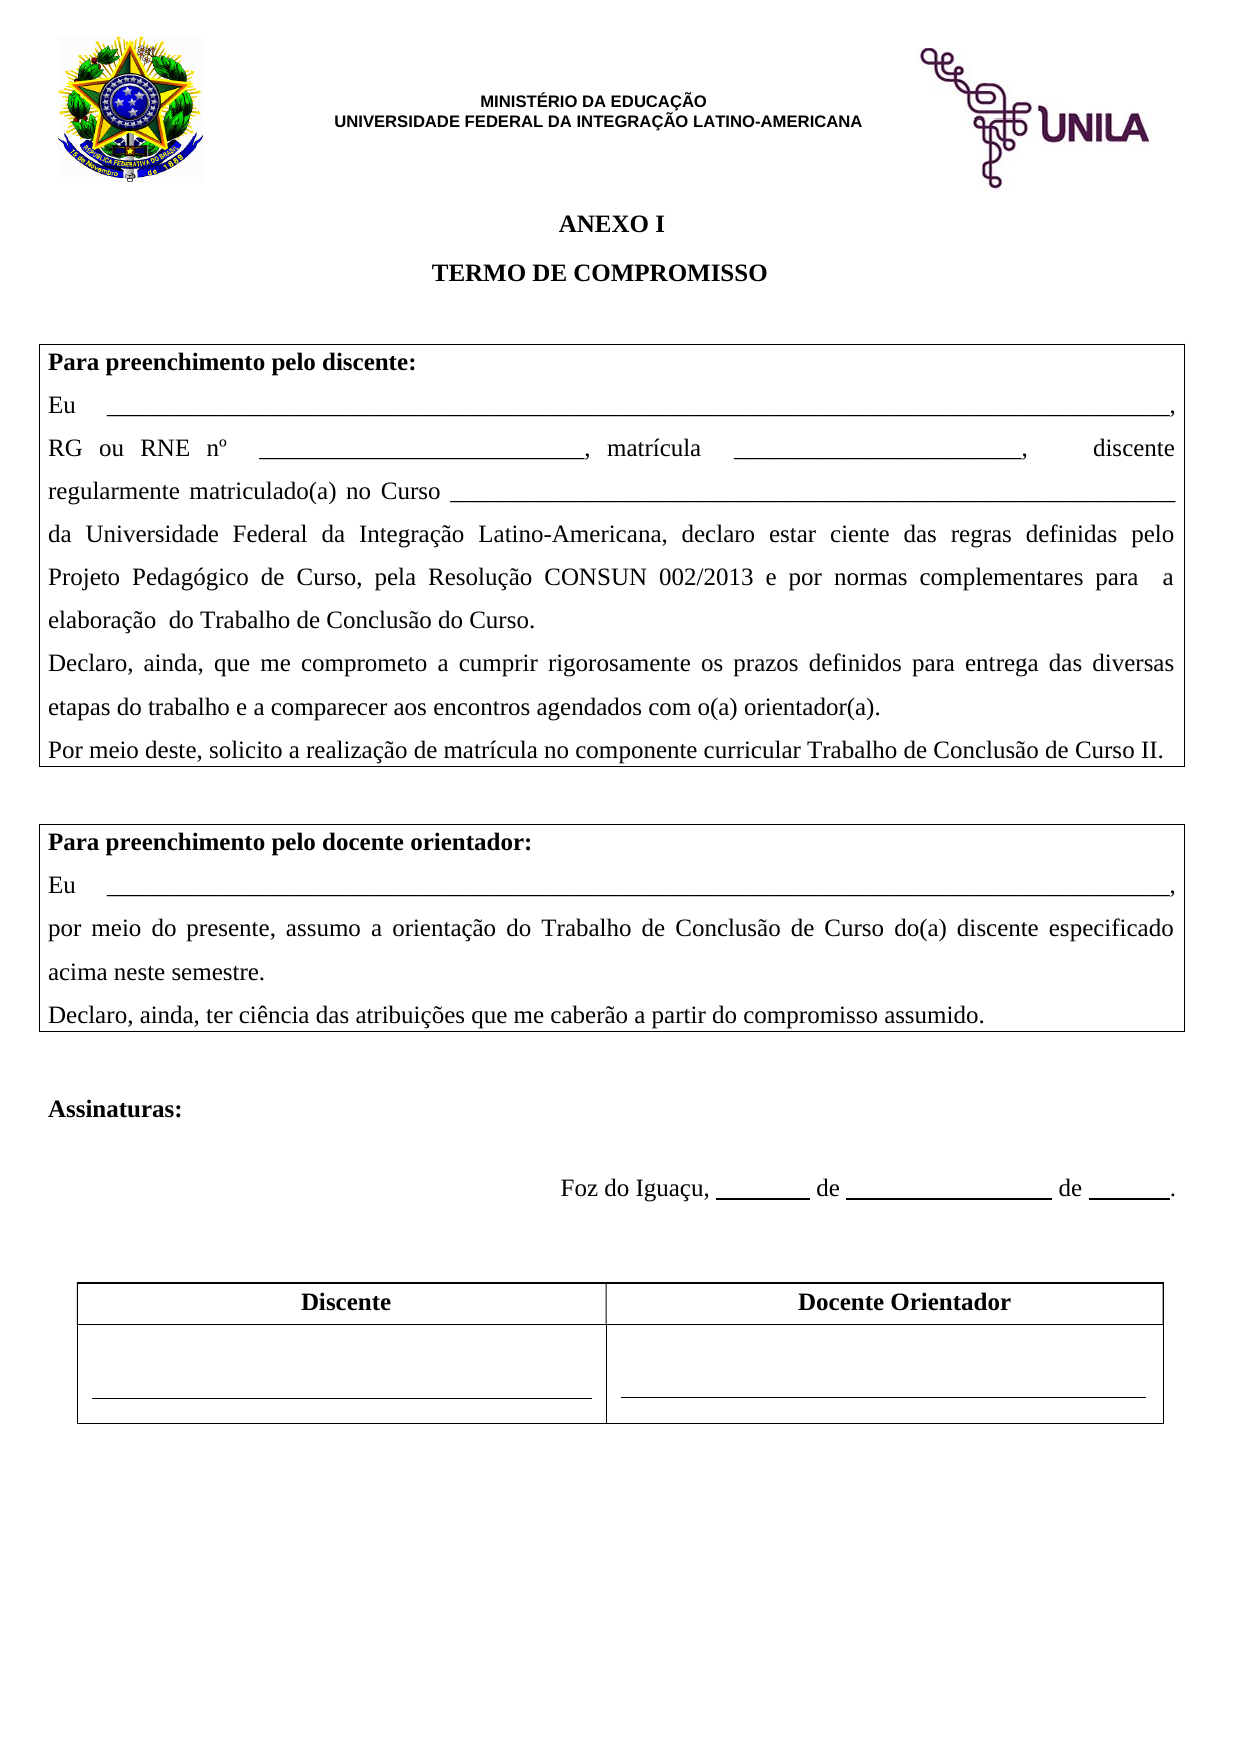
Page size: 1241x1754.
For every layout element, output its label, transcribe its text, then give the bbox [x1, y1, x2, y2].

text Assinaturas: [48, 1094, 1176, 1123]
text ANEXO I [48, 215, 1176, 236]
text Eu _____________________________________________________________________________________, por meio do presente, assumo a orientação do Trabalho de Conclusão de Curso do(a) discente especificado acima neste semestre. [40, 867, 1184, 985]
text Por meio deste, solicito a realização de matrícula no componente curricular Trabalho de Conclusão de Curso II. [40, 732, 1184, 766]
picture [58, 36, 203, 182]
text Declaro, ainda, ter ciência das atribuições que me caberão a partir do compromisso assumido. [40, 997, 1184, 1031]
text MINISTÉRIO DA EDUCAÇÃO [477, 92, 710, 111]
text Declaro, ainda, que me comprometo a cumprir rigorosamente os prazos definidos para entrega das diversas etapas do trabalho e a comparecer aos encontros agendados com o(a) orientador(a). [40, 645, 1184, 720]
text UNIVERSIDADE FEDERAL DA INTEGRAÇÃO LATINO-AMERICANA [332, 111, 865, 131]
text Para preenchimento pelo discente: [40, 345, 1184, 375]
text Foz do Iguaçu, de de . [490, 1174, 1176, 1201]
text Eu _____________________________________________________________________________________, RG ou RNE nº __________________________, matrícula _______________________, discente regularmente matriculado(a) no Curso __________________________________________________________ da Universidade Federal da Integração Latino-Americana, declaro estar ciente das regras definidas pelo Projeto Pedagógico de Curso, pela Resolução CONSUN 002/2013 e por normas complementares para a elaboração do Trabalho de Conclusão do Curso. [40, 387, 1184, 634]
picture [915, 48, 1152, 191]
text TERMO DE COMPROMISSO [427, 258, 772, 286]
text Discente Docente Orientador [301, 1287, 1176, 1316]
text Para preenchimento pelo docente orientador: [40, 825, 1184, 856]
